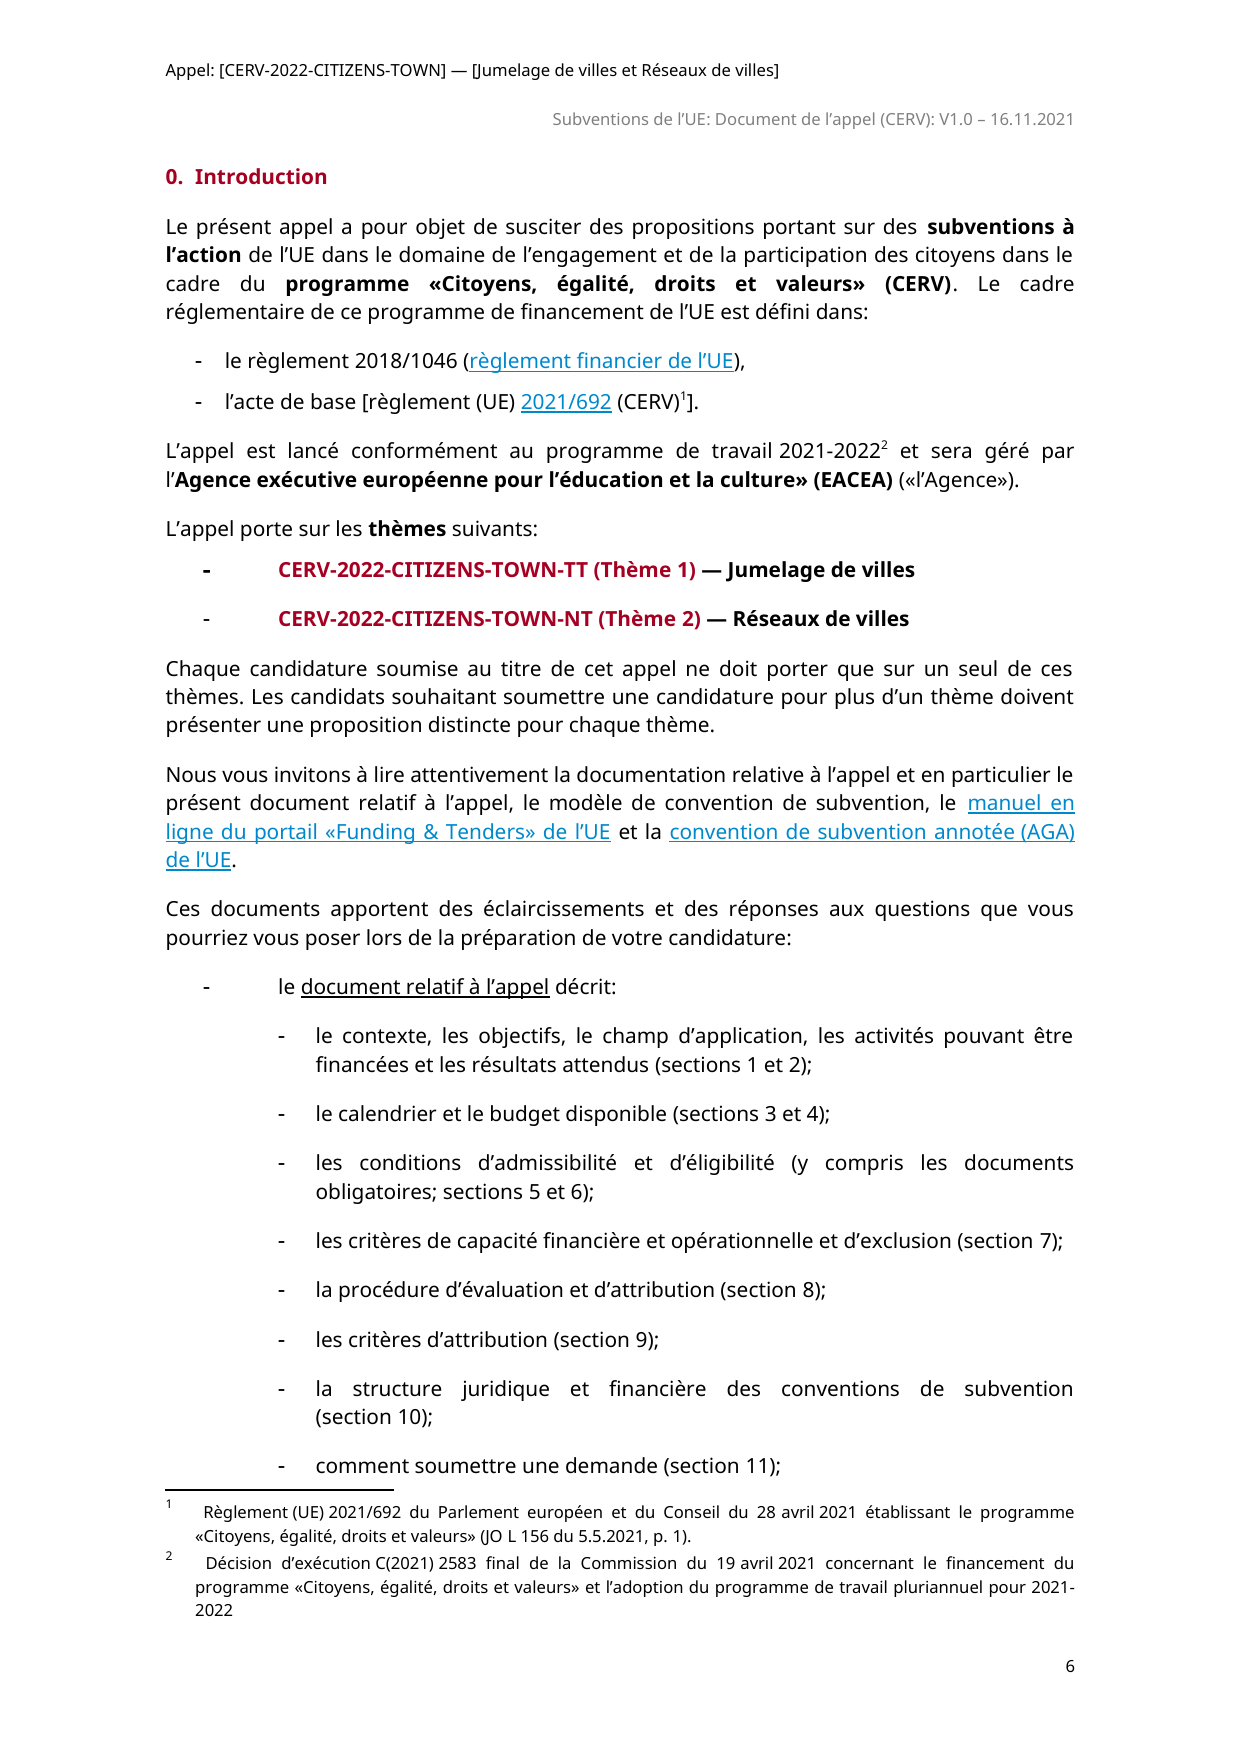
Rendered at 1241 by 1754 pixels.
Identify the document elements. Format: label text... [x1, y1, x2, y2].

list l’acte de base [règlement (UE) 2021/692 (CERV)]. [195, 387, 1075, 416]
text Ces documents apportent des éclaircissements et des réponses aux questions que vous pourriez vous poser lors de la préparation de votre candidature: [165, 894, 1075, 951]
list le contexte, les objectifs, le champ d’application, les activités pouvant être financées et les résultats attendus (sections 1 et 2); [278, 1021, 1075, 1078]
list comment soumettre une demande (section 11); [278, 1452, 1075, 1480]
list les conditions d’admissibilité et d’éligibilité (y compris les documents obligatoires; sections 5 et 6); [278, 1148, 1075, 1205]
list le document relatif à l’appel décrit: [203, 972, 1075, 1001]
text L’appel est lancé conformément au programme de travail 2021-2022 et sera géré par l’Agence exécutive européenne pour l’éducation et la culture» (EACEA) («l’Agence»). [165, 437, 1075, 493]
text Nous vous invitons à lire attentivement la documentation relative à l’appel et en particulier le présent document relatif à l’appel, le modèle de convention de subvention, le manuel en ligne du portail «Funding & Tenders» de l’UE et la convention de subvention annotée (AGA) de l’UE. [165, 760, 1075, 874]
text L’appel porte sur les thèmes suivants: [165, 514, 1075, 543]
list la structure juridique et financière des conventions de subvention (section 10); [278, 1374, 1075, 1431]
subtitle Introduction [165, 162, 1075, 191]
list le calendrier et le budget disponible (sections 3 et 4); [278, 1099, 1075, 1128]
text Le présent appel a pour objet de susciter des propositions portant sur des subventions à l’action de l’UE dans le domaine de l’engagement et de la participation des citoyens dans le cadre du programme «Citoyens, égalité, droits et valeurs» (CERV). Le cadre réglementaire de ce programme de financement de l’UE est défini dans: [165, 212, 1075, 326]
list le règlement 2018/1046 (règlement financier de l’UE), [195, 346, 1075, 375]
list CERV-2022-CITIZENS-TOWN-TT (Thème 1) — Jumelage de villes [203, 555, 1075, 584]
text Chaque candidature soumise au titre de cet appel ne doit porter que sur un seul de ces thèmes. Les candidats souhaitant soumettre une candidature pour plus d’un thème doivent présenter une proposition distincte pour chaque thème. [165, 654, 1075, 739]
list les critères d’attribution (section 9); [278, 1325, 1075, 1353]
list les critères de capacité financière et opérationnelle et d’exclusion (section 7); [278, 1226, 1075, 1254]
list CERV-2022-CITIZENS-TOWN-NT (Thème 2) — Réseaux de villes [203, 604, 1075, 633]
list la procédure d’évaluation et d’attribution (section 8); [278, 1275, 1075, 1304]
